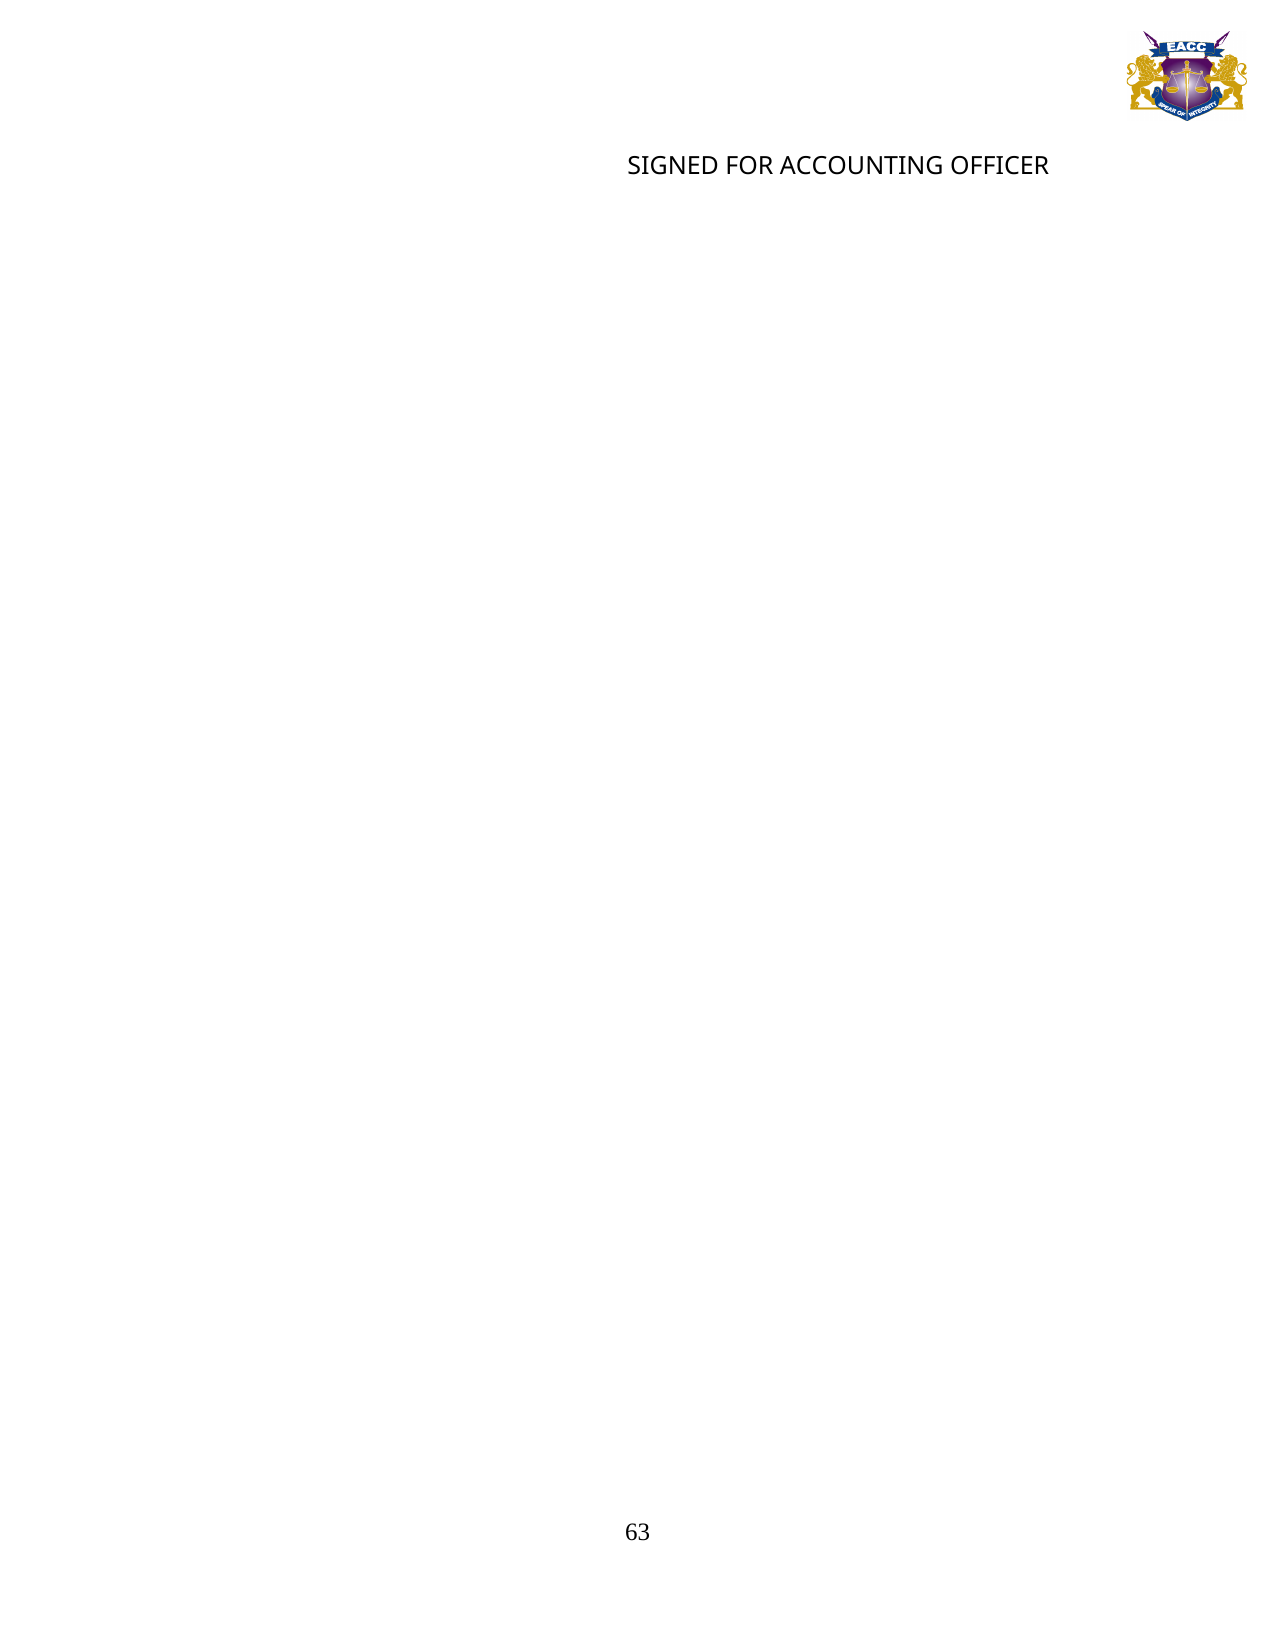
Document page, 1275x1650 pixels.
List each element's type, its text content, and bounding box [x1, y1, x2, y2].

picture [1126, 31, 1247, 121]
text SIGNED FOR ACCOUNTING OFFICER [562, 148, 1087, 182]
